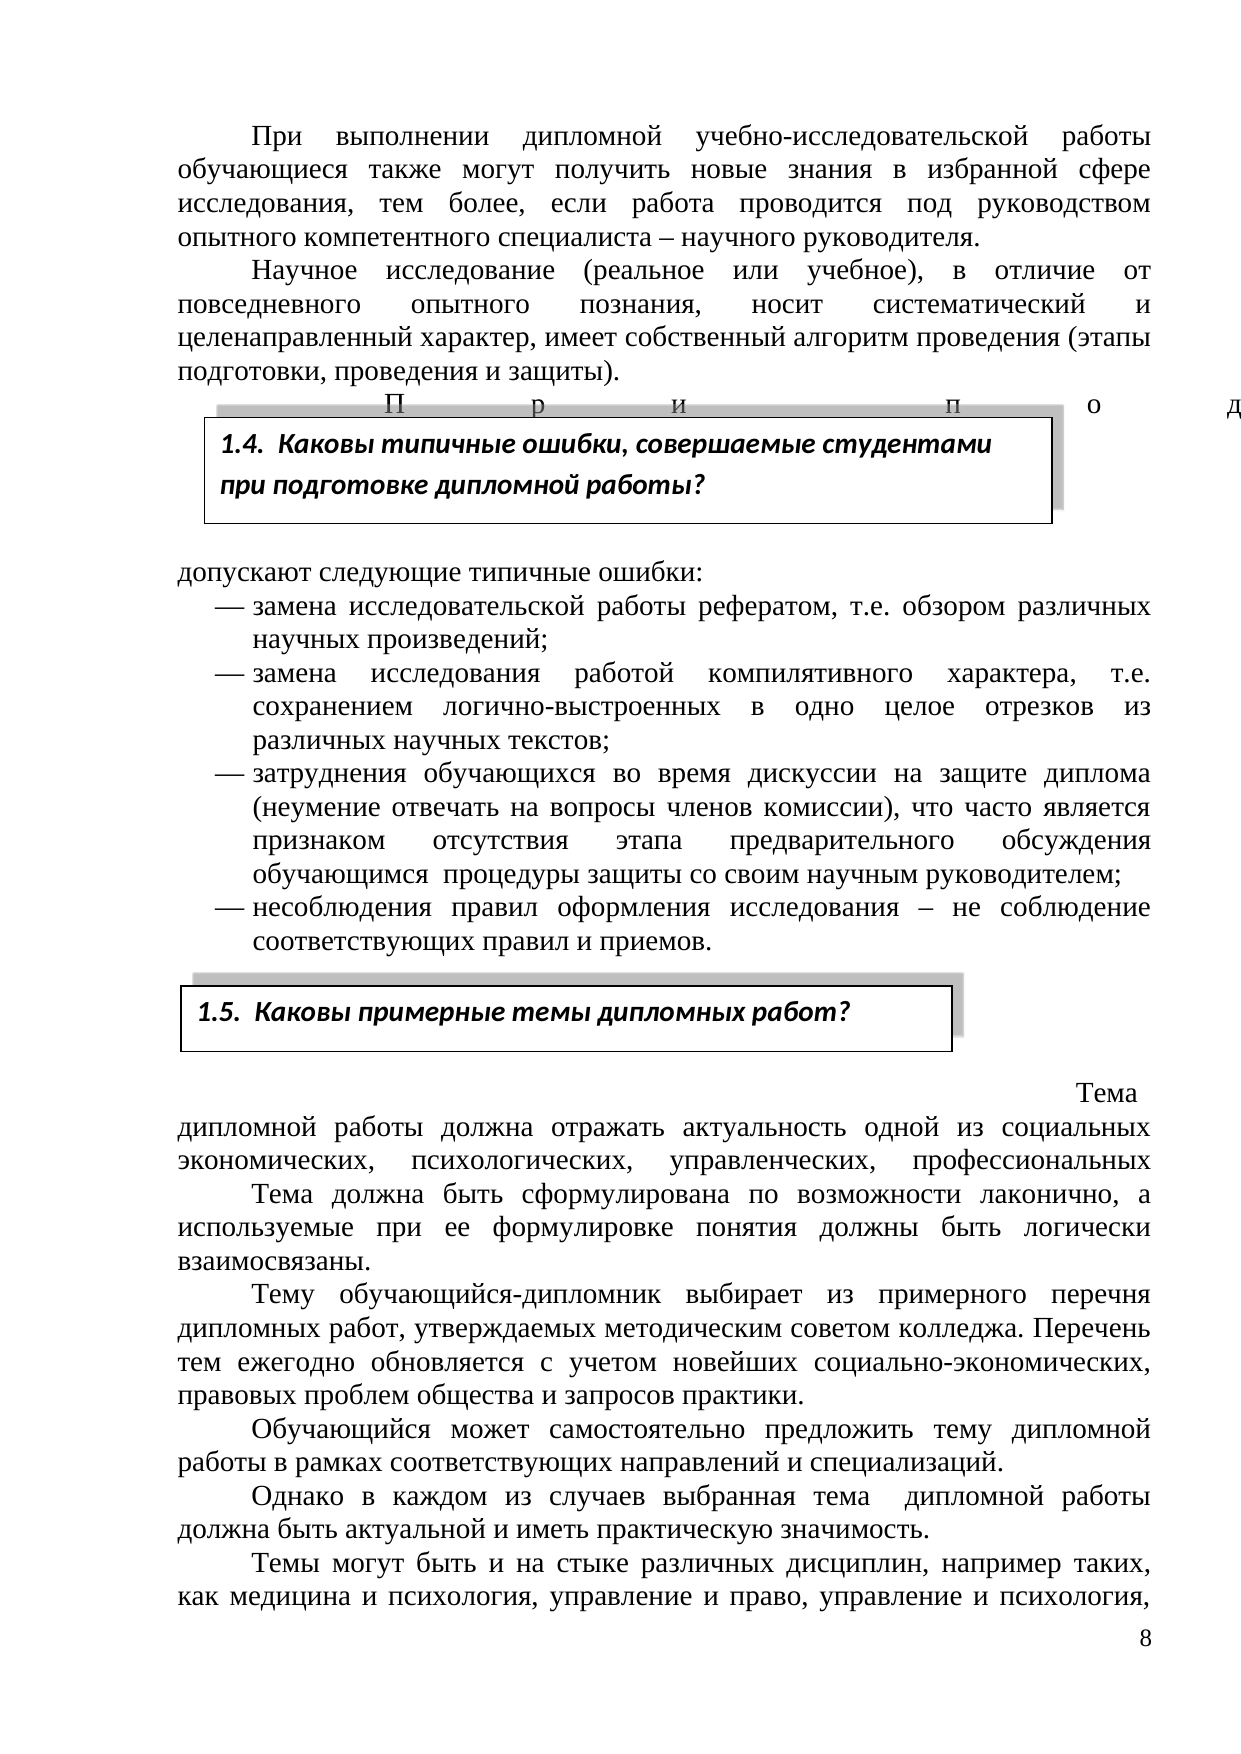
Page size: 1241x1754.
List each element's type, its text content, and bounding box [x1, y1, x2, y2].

text Однако в каждом из случаев выбранная тема дипломной работы должна быть актуальной и иметь практическую значимость. [177, 1478, 1152, 1545]
text Тема дипломной работы должна отражать актуальность одной из социальных экономических, психологических, управленческих, профессиональных проблем. [177, 1075, 1152, 1176]
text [177, 1545, 1152, 1612]
list замена исследования работой компилятивного характера, т.е. сохранением логично-выстроенных в одно целое отрезков из различных научных текстов; [215, 655, 1152, 755]
list замена исследовательской работы рефератом, т.е. обзором различных научных произведений; [215, 588, 1152, 655]
text При выполнении дипломной учебно-исследовательской работы обучающиеся также могут получить новые знания в избранной сфере исследования, тем более, если работа проводится под руководством опытного компетентного специалиста – научного руководителя. [177, 118, 1152, 252]
list несоблюдения правил оформления исследования – не соблюдение соответствующих правил и приемов. [215, 889, 1152, 957]
text При подготовке и выполнении дипломной работы обучающиеся допускают следующие типичные ошибки: [177, 386, 1152, 588]
list затруднения обучающихся во время дискуссии на защите диплома (неумение отвечать на вопросы членов комиссии), что часто является признаком отсутствия этапа предварительного обсуждения обучающимся процедуры защиты со своим научным руководителем; [215, 755, 1152, 889]
text Тему обучающийся-дипломник выбирает из примерного перечня дипломных работ, утверждаемых методическим советом колледжа. Перечень тем ежегодно обновляется с учетом новейших социально-экономических, правовых проблем общества и запросов практики. [177, 1277, 1152, 1411]
text Научное исследование (реальное или учебное), в отличие от повседневного опытного познания, носит систематический и целенаправленный характер, имеет собственный алгоритм проведения (этапы подготовки, проведения и защиты). [177, 252, 1152, 386]
text Обучающийся может самостоятельно предложить тему дипломной работы в рамках соответствующих направлений и специализаций. [177, 1411, 1152, 1478]
text Тема должна быть сформулирована по возможности лаконично, а используемые при ее формулировке понятия должны быть логически взаимосвязаны. [177, 1176, 1152, 1277]
